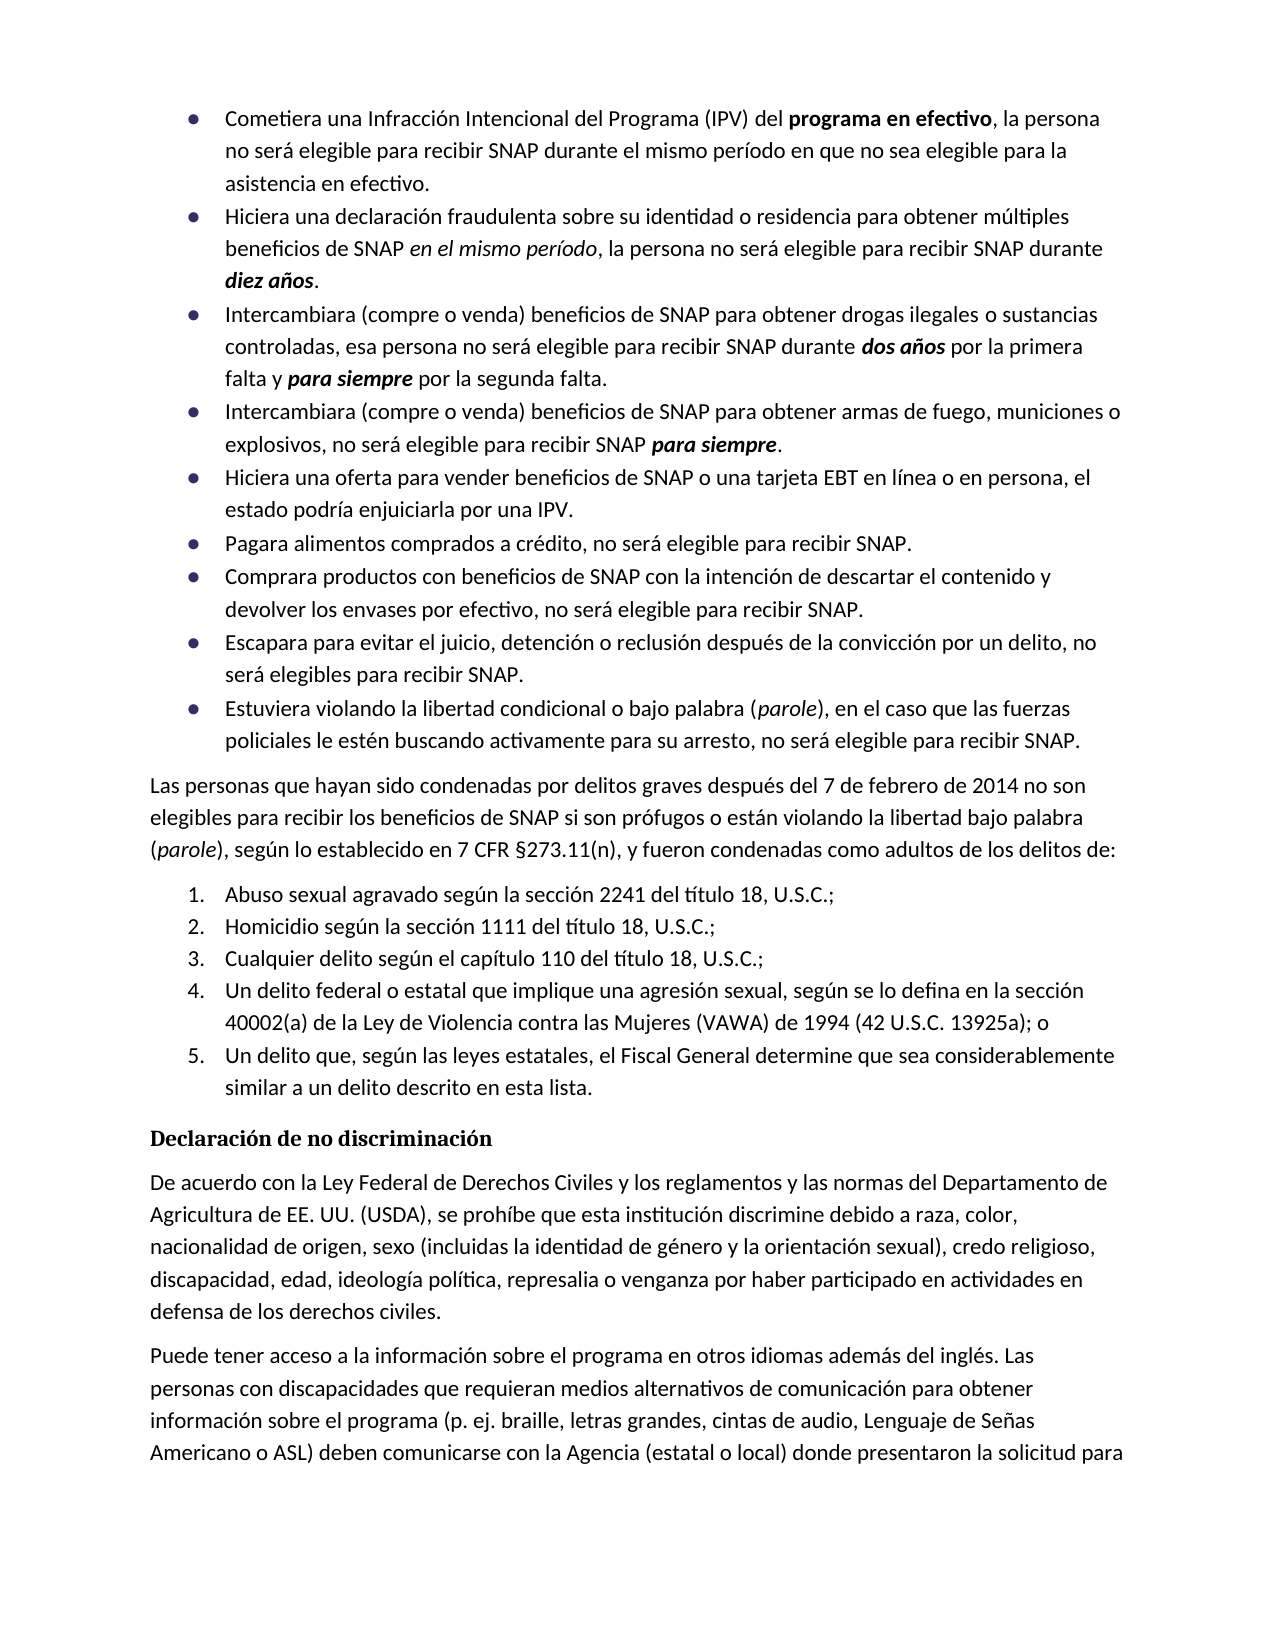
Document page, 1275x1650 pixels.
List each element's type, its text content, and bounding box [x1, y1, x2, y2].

list Intercambiara (compre o venda) beneficios de SNAP para obtener armas de fuego, municiones o explosivos, no será elegible para recibir SNAP para siempre. [187, 396, 1125, 458]
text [150, 1342, 1125, 1466]
list Hiciera una declaración fraudulenta sobre su identidad o residencia para obtener múltiples beneficios de SNAP en el mismo período, la persona no será elegible para recibir SNAP durante diez años. [187, 201, 1125, 294]
list Un delito federal o estatal que implique una agresión sexual, según se lo defina en la sección 40002(a) de la Ley de Violencia contra las Mujeres (VAWA) de 1994 (42 U.S.C. 13925a); o [187, 976, 1125, 1037]
list Hiciera una oferta para vender beneficios de SNAP o una tarjeta EBT en línea o en persona, el estado podría enjuiciarla por una IPV. [187, 462, 1125, 523]
list Estuviera violando la libertad condicional o bajo palabra (parole), en el caso que las fuerzas policiales le estén buscando activamente para su arresto, no será elegible para recibir SNAP. [187, 693, 1125, 754]
list Un delito que, según las leyes estatales, el Fiscal General determine que sea considerablemente similar a un delito descrito en esta lista. [187, 1041, 1125, 1101]
list Intercambiara (compre o venda) beneficios de SNAP para obtener drogas ilegales o sustancias controladas, esa persona no será elegible para recibir SNAP durante dos años por la primera falta y para siempre por la segunda falta. [187, 299, 1125, 392]
subtitle Declaración de no discriminación [150, 1126, 1125, 1152]
text De acuerdo con la Ley Federal de Derechos Civiles y los reglamentos y las normas del Departamento de Agricultura de EE. UU. (USDA), se prohíbe que esta institución discrimine debido a raza, color, nacionalidad de origen, sexo (incluidas la identidad de género y la orientación sexual), credo religioso, discapacidad, edad, ideología política, represalia o venganza por haber participado en actividades en defensa de los derechos civiles. [150, 1168, 1125, 1325]
list Homicidio según la sección 1111 del título 18, U.S.C.; [187, 912, 1125, 940]
list Cometiera una Infracción Intencional del Programa (IPV) del programa en efectivo, la persona no será elegible para recibir SNAP durante el mismo período en que no sea elegible para la asistencia en efectivo. [187, 103, 1125, 197]
list Cualquier delito según el capítulo 110 del título 18, U.S.C.; [187, 944, 1125, 972]
list Escapara para evitar el juicio, detención o reclusión después de la convicción por un delito, no será elegibles para recibir SNAP. [187, 627, 1125, 688]
list Pagara alimentos comprados a crédito, no será elegible para recibir SNAP. [187, 528, 1125, 557]
text Las personas que hayan sido condenadas por delitos graves después del 7 de febrero de 2014 no son elegibles para recibir los beneficios de SNAP si son prófugos o están violando la libertad bajo palabra (parole), según lo establecido en 7 CFR §273.11(n), y fueron condenadas como adultos de los delitos de: [150, 771, 1125, 863]
list Abuso sexual agravado según la sección 2241 del título 18, U.S.C.; [187, 880, 1125, 908]
list Comprara productos con beneficios de SNAP con la intención de descartar el contenido y devolver los envases por efectivo, no será elegible para recibir SNAP. [187, 561, 1125, 623]
